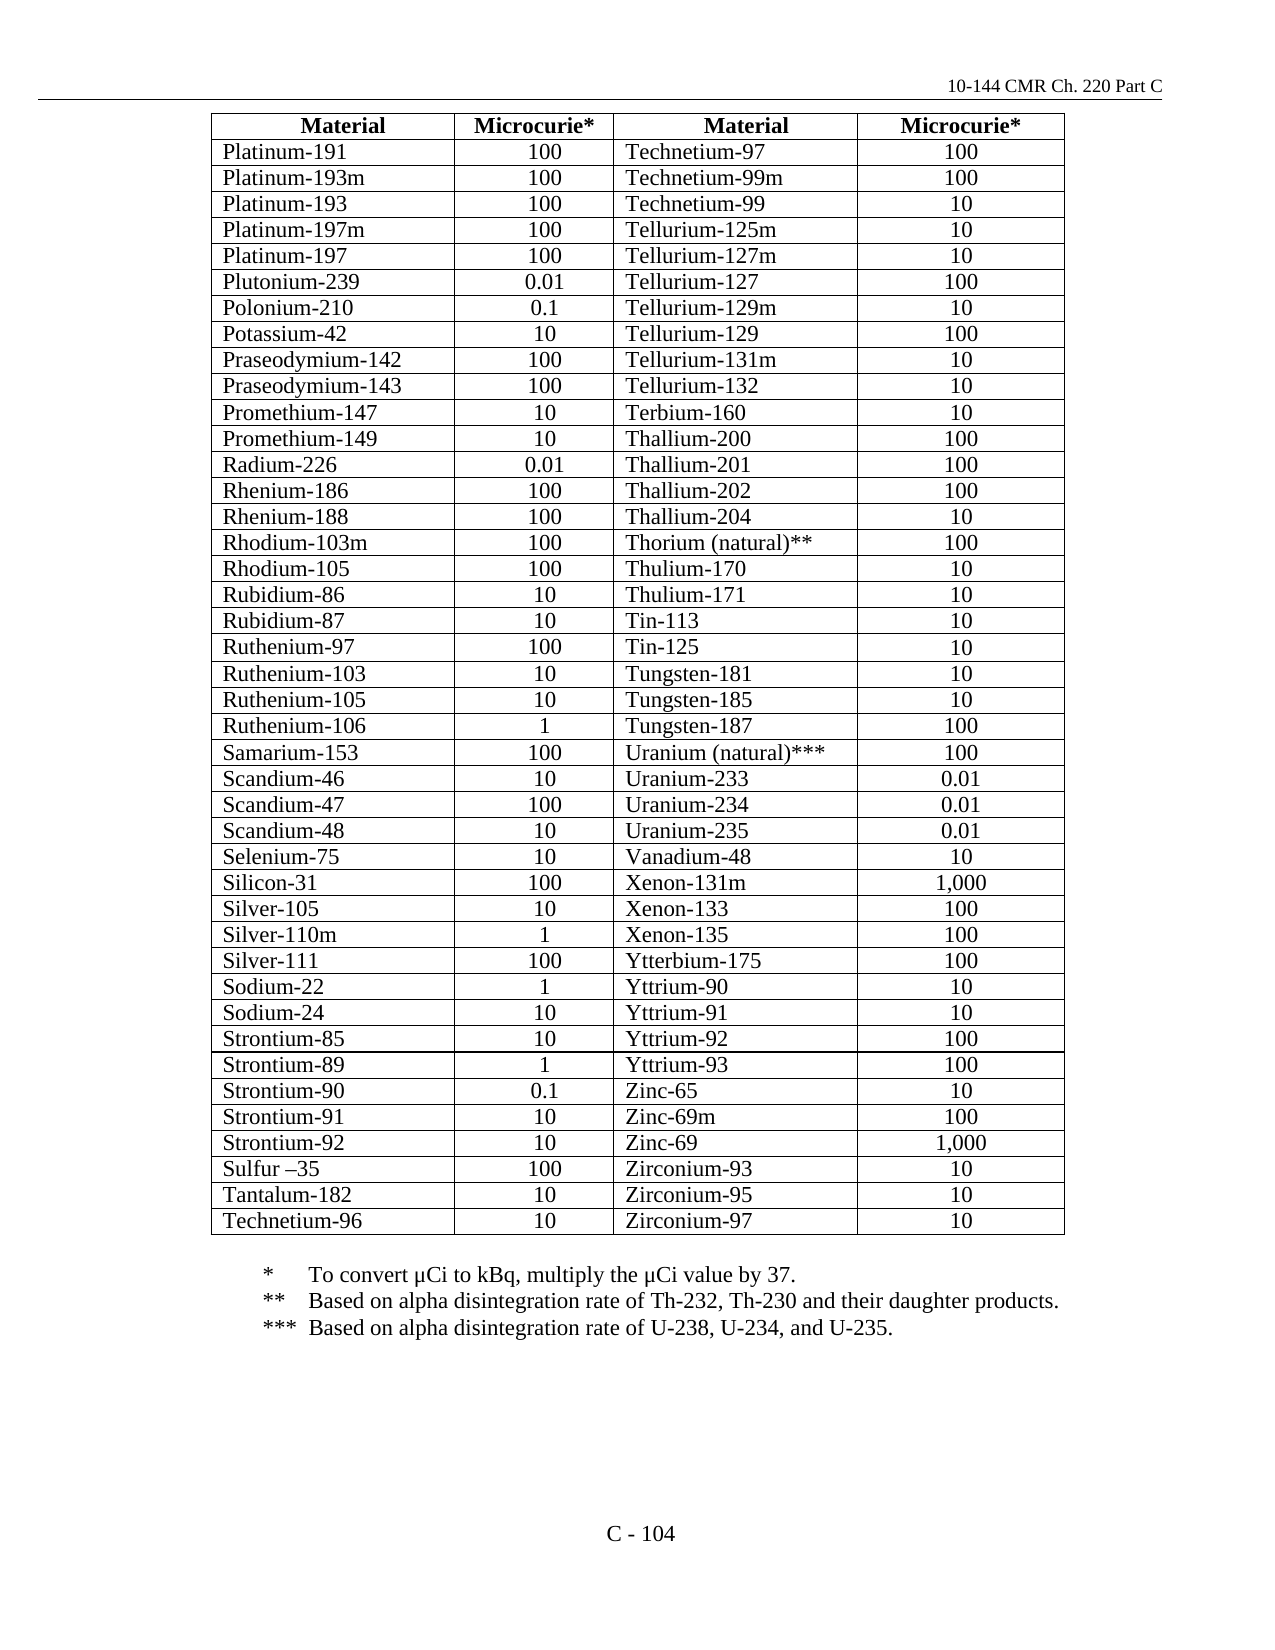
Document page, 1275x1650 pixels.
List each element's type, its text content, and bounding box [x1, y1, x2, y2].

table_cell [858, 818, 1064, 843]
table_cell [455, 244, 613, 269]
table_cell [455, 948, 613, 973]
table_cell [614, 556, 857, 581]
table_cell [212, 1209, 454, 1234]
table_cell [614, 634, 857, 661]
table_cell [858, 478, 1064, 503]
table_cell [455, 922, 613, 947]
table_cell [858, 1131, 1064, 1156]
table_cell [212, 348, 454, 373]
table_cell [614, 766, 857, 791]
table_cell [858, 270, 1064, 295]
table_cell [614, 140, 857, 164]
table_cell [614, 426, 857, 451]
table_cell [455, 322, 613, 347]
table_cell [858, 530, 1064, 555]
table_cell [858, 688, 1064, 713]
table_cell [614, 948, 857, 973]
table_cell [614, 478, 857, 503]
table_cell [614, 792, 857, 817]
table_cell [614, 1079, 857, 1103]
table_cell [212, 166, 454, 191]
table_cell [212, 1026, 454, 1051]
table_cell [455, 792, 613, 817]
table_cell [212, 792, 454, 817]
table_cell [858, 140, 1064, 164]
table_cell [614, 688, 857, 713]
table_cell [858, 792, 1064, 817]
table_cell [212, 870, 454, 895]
text *** Based on alpha disintegration rate of U-238, U-234, and U-235. [187, 1314, 1162, 1340]
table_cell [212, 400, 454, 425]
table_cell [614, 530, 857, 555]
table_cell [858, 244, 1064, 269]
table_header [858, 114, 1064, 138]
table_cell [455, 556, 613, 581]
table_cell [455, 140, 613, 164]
text ** Based on alpha disintegration rate of Th-232, Th-230 and their daughter products. [187, 1287, 1162, 1314]
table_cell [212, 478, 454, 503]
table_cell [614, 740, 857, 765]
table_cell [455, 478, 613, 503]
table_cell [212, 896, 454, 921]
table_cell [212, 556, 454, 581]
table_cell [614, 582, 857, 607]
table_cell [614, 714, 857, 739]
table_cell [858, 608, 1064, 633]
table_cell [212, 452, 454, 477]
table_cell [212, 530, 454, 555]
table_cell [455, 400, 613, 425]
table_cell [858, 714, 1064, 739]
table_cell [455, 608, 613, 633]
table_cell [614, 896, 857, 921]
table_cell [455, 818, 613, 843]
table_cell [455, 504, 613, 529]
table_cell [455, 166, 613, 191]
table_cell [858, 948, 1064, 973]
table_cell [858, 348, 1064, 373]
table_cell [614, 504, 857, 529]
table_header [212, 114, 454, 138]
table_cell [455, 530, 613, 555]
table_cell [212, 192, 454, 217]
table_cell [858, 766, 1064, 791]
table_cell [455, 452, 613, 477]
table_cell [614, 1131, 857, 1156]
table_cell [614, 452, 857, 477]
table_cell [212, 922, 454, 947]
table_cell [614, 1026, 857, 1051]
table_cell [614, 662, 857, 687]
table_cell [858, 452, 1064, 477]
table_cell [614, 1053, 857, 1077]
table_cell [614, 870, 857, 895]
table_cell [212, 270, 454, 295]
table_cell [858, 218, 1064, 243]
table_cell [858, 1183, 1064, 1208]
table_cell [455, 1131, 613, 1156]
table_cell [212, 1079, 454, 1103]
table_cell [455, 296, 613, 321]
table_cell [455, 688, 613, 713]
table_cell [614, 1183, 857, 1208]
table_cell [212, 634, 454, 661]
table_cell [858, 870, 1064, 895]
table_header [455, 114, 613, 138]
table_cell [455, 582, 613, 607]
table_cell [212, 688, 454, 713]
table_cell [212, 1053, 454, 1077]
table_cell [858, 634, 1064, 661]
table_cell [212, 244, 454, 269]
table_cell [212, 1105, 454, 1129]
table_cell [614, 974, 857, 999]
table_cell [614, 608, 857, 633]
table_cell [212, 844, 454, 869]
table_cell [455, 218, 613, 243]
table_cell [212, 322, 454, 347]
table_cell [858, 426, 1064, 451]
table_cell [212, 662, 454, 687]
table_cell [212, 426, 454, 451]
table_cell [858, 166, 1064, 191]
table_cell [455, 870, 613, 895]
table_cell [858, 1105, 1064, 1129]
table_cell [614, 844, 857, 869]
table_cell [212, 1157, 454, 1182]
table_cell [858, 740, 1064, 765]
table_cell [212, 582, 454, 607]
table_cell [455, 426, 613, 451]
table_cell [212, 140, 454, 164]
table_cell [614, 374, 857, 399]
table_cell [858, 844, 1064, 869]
text * To convert μCi to kBq, multiply the μCi value by 37. [187, 1261, 1162, 1287]
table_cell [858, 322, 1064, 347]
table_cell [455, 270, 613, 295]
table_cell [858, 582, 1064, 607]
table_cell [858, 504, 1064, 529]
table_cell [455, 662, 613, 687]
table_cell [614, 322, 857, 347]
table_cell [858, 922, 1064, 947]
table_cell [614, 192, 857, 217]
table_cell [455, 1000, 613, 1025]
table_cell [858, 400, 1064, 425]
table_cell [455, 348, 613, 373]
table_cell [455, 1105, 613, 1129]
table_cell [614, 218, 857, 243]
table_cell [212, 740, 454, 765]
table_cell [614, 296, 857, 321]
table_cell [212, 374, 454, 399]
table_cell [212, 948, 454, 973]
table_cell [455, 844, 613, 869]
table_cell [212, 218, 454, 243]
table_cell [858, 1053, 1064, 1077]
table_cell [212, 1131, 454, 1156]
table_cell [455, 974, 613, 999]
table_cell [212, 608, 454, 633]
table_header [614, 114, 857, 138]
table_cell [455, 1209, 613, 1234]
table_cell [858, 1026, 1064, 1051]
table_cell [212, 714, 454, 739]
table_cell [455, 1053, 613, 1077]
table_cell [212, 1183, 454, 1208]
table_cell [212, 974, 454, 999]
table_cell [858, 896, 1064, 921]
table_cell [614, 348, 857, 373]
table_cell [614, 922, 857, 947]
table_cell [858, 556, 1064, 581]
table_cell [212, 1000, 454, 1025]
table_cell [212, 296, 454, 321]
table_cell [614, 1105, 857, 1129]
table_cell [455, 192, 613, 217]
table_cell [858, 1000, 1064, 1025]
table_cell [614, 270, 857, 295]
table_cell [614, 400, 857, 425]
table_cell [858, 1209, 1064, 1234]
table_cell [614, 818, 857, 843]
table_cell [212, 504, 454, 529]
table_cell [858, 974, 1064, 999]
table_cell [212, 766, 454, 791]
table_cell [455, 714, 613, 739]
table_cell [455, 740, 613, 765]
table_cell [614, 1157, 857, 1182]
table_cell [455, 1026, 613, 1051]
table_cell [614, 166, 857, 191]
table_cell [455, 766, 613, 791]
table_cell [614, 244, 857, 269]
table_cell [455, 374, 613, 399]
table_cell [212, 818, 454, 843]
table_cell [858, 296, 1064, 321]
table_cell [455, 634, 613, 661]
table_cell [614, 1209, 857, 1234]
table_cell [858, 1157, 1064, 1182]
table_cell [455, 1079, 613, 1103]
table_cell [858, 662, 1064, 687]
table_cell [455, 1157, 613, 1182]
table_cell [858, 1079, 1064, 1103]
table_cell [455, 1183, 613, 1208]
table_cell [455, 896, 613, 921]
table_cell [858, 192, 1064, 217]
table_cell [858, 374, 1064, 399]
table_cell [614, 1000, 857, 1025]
